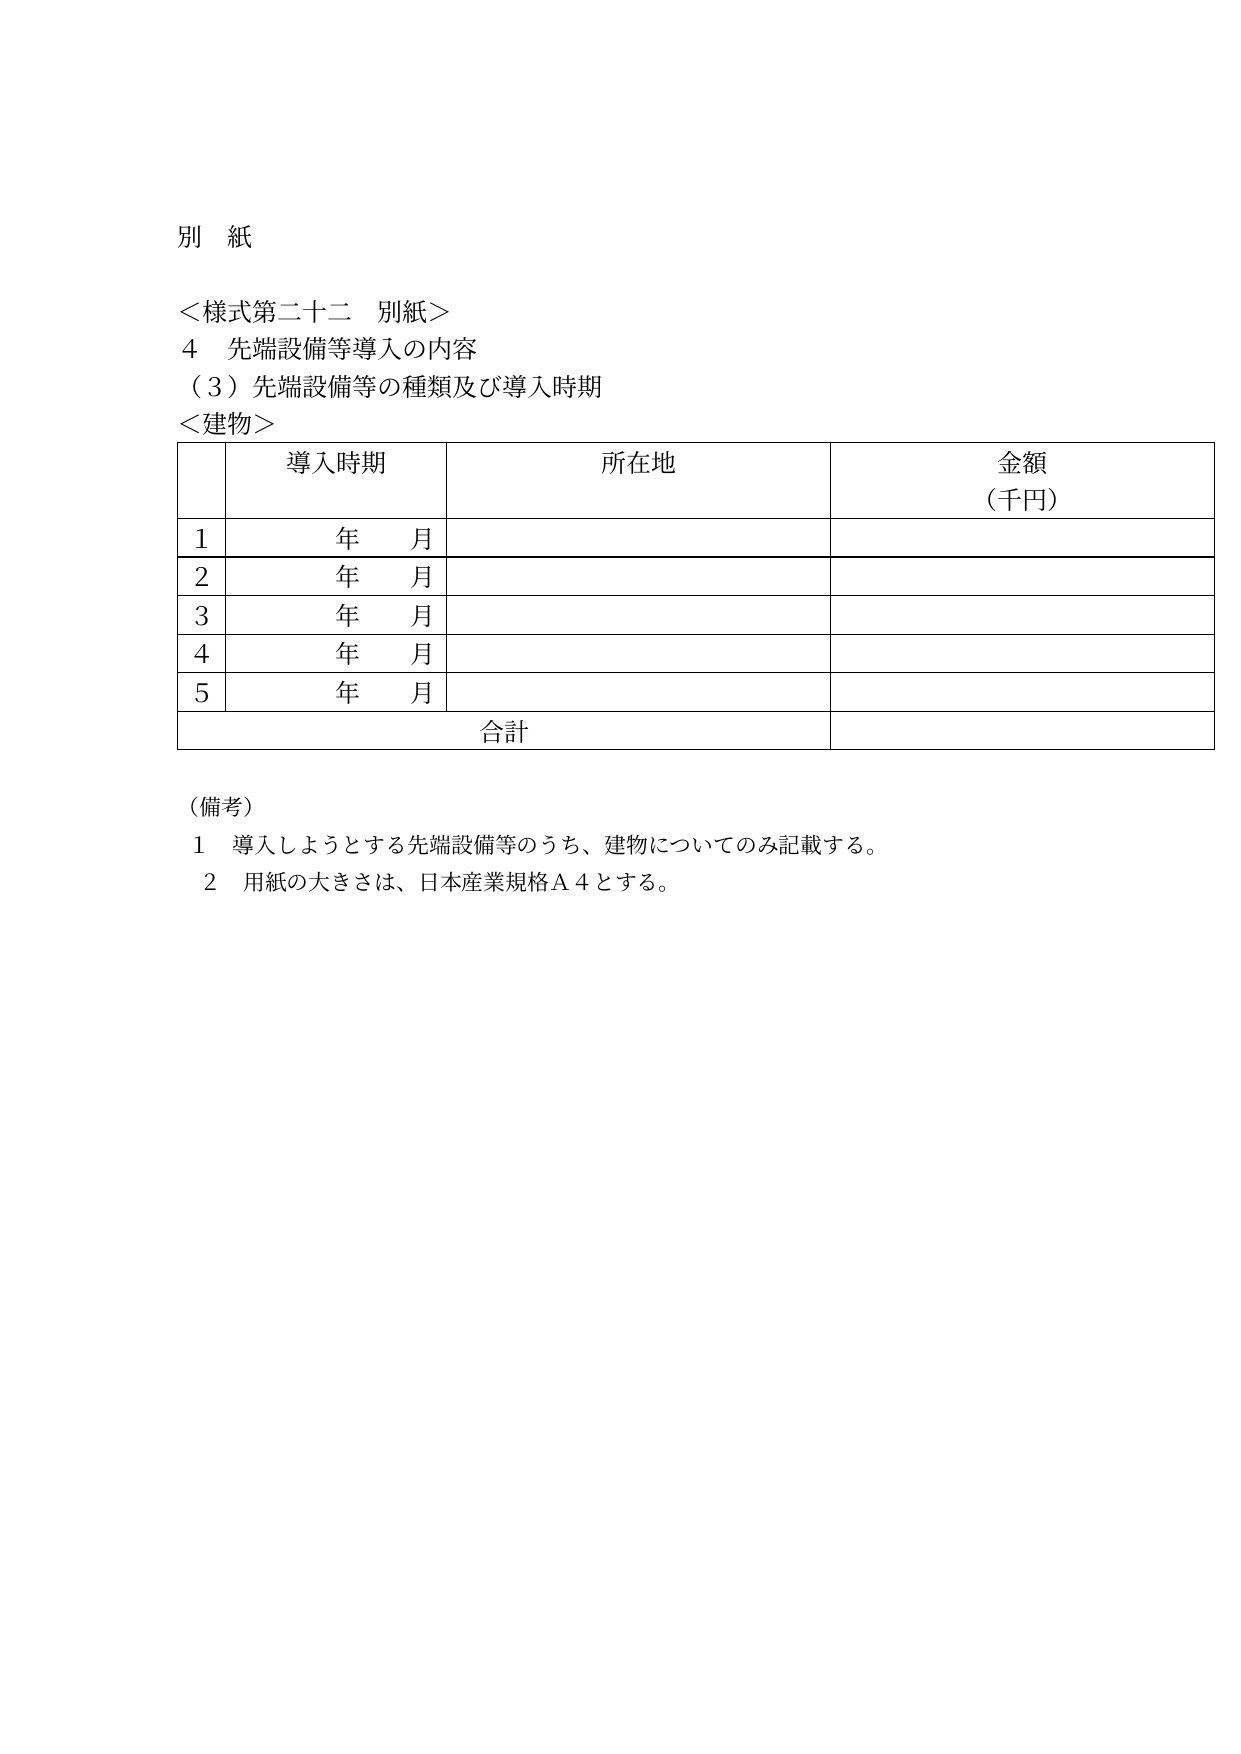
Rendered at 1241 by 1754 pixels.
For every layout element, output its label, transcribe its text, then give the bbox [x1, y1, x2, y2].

table_cell [447, 596, 830, 633]
table_cell １ [178, 519, 225, 556]
table_cell ２ [178, 558, 225, 595]
text ４ 先端設備等導入の内容 [177, 329, 1063, 367]
table_header 金額 （千円） [831, 443, 1214, 518]
table_cell [447, 558, 830, 595]
table_cell 年 月 [226, 519, 446, 556]
table_cell ３ [178, 596, 225, 633]
table_cell 合計 [178, 712, 830, 749]
table_cell [447, 635, 830, 672]
table_cell ４ [178, 635, 225, 672]
table_cell [831, 673, 1214, 711]
table_cell 年 月 [226, 635, 446, 672]
text １ 導入しようとする先端設備等のうち、建物についてのみ記載する。 [177, 825, 1063, 863]
text （備考） [177, 788, 1063, 825]
table_cell [831, 635, 1214, 672]
table_cell [447, 519, 830, 556]
text ２ 用紙の大きさは、日本産業規格Ａ４とする。 [177, 863, 1063, 900]
text ＜様式第二十二 別紙＞ [177, 292, 1063, 329]
text ＜建物＞ [177, 404, 1063, 442]
table_cell 年 月 [226, 596, 446, 633]
table_cell [831, 596, 1214, 633]
table_cell [831, 519, 1214, 556]
table_cell [447, 673, 830, 711]
table_header [178, 443, 225, 518]
table_cell ５ [178, 673, 225, 711]
table_cell [831, 558, 1214, 595]
table_cell [831, 712, 1214, 749]
table_cell 年 月 [226, 558, 446, 595]
text 別 紙 [177, 217, 1063, 254]
table_cell 年 月 [226, 673, 446, 711]
table_header 所在地 [447, 443, 830, 518]
text （３）先端設備等の種類及び導入時期 [177, 367, 1063, 404]
table_header 導入時期 [226, 443, 446, 518]
